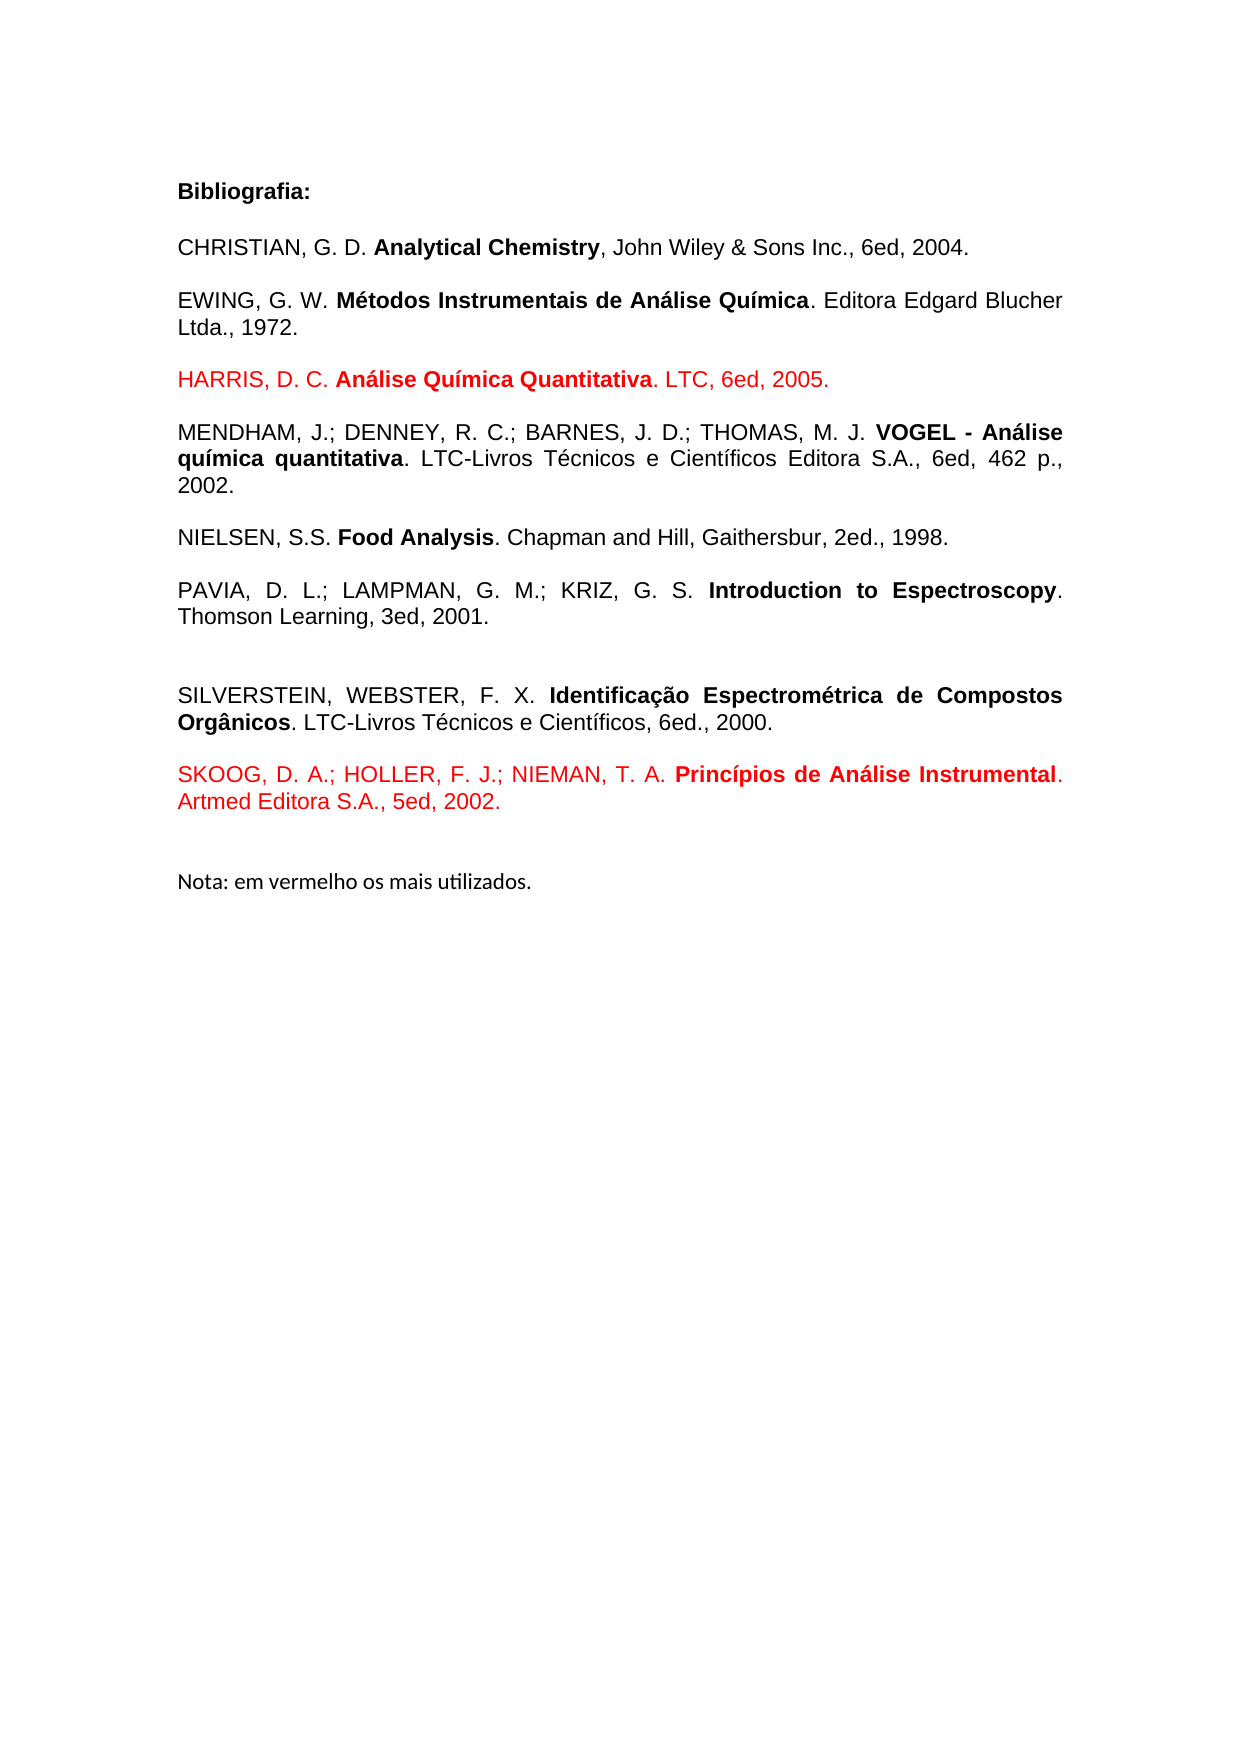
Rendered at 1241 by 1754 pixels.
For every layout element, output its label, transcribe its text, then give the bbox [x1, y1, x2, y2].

text MENDHAM, J.; DENNEY, R. C.; BARNES, J. D.; THOMAS, M. J. VOGEL - Análise química quantitativa. LTC-Livros Técnicos e Científicos Editora S.A., 6ed, 462 p., 2002. [177, 419, 1063, 498]
text NIELSEN, S.S. Food Analysis. Chapman and Hill, Gaithersbur, 2ed., 1998. [177, 524, 1063, 551]
text PAVIA, D. L.; LAMPMAN, G. M.; KRIZ, G. S. Introduction to Espectroscopy. Thomson Learning, 3ed, 2001. [177, 577, 1063, 630]
text Bibliografia: [177, 178, 1063, 204]
text SILVERSTEIN, WEBSTER, F. X. Identificação Espectrométrica de Compostos Orgânicos. LTC-Livros Técnicos e Científicos, 6ed., 2000. [177, 682, 1063, 735]
text SKOOG, D. A.; HOLLER, F. J.; NIEMAN, T. A. Princípios de Análise Instrumental. Artmed Editora S.A., 5ed, 2002. [177, 761, 1063, 814]
text EWING, G. W. Métodos Instrumentais de Análise Química. Editora Edgard Blucher Ltda., 1972. [177, 287, 1063, 340]
text CHRISTIAN, G. D. Analytical Chemistry, John Wiley & Sons Inc., 6ed, 2004. [177, 234, 1063, 261]
text HARRIS, D. C. Análise Química Quantitativa. LTC, 6ed, 2005. [177, 366, 1063, 392]
text Nota: em vermelho os mais utilizados. [177, 867, 1063, 895]
